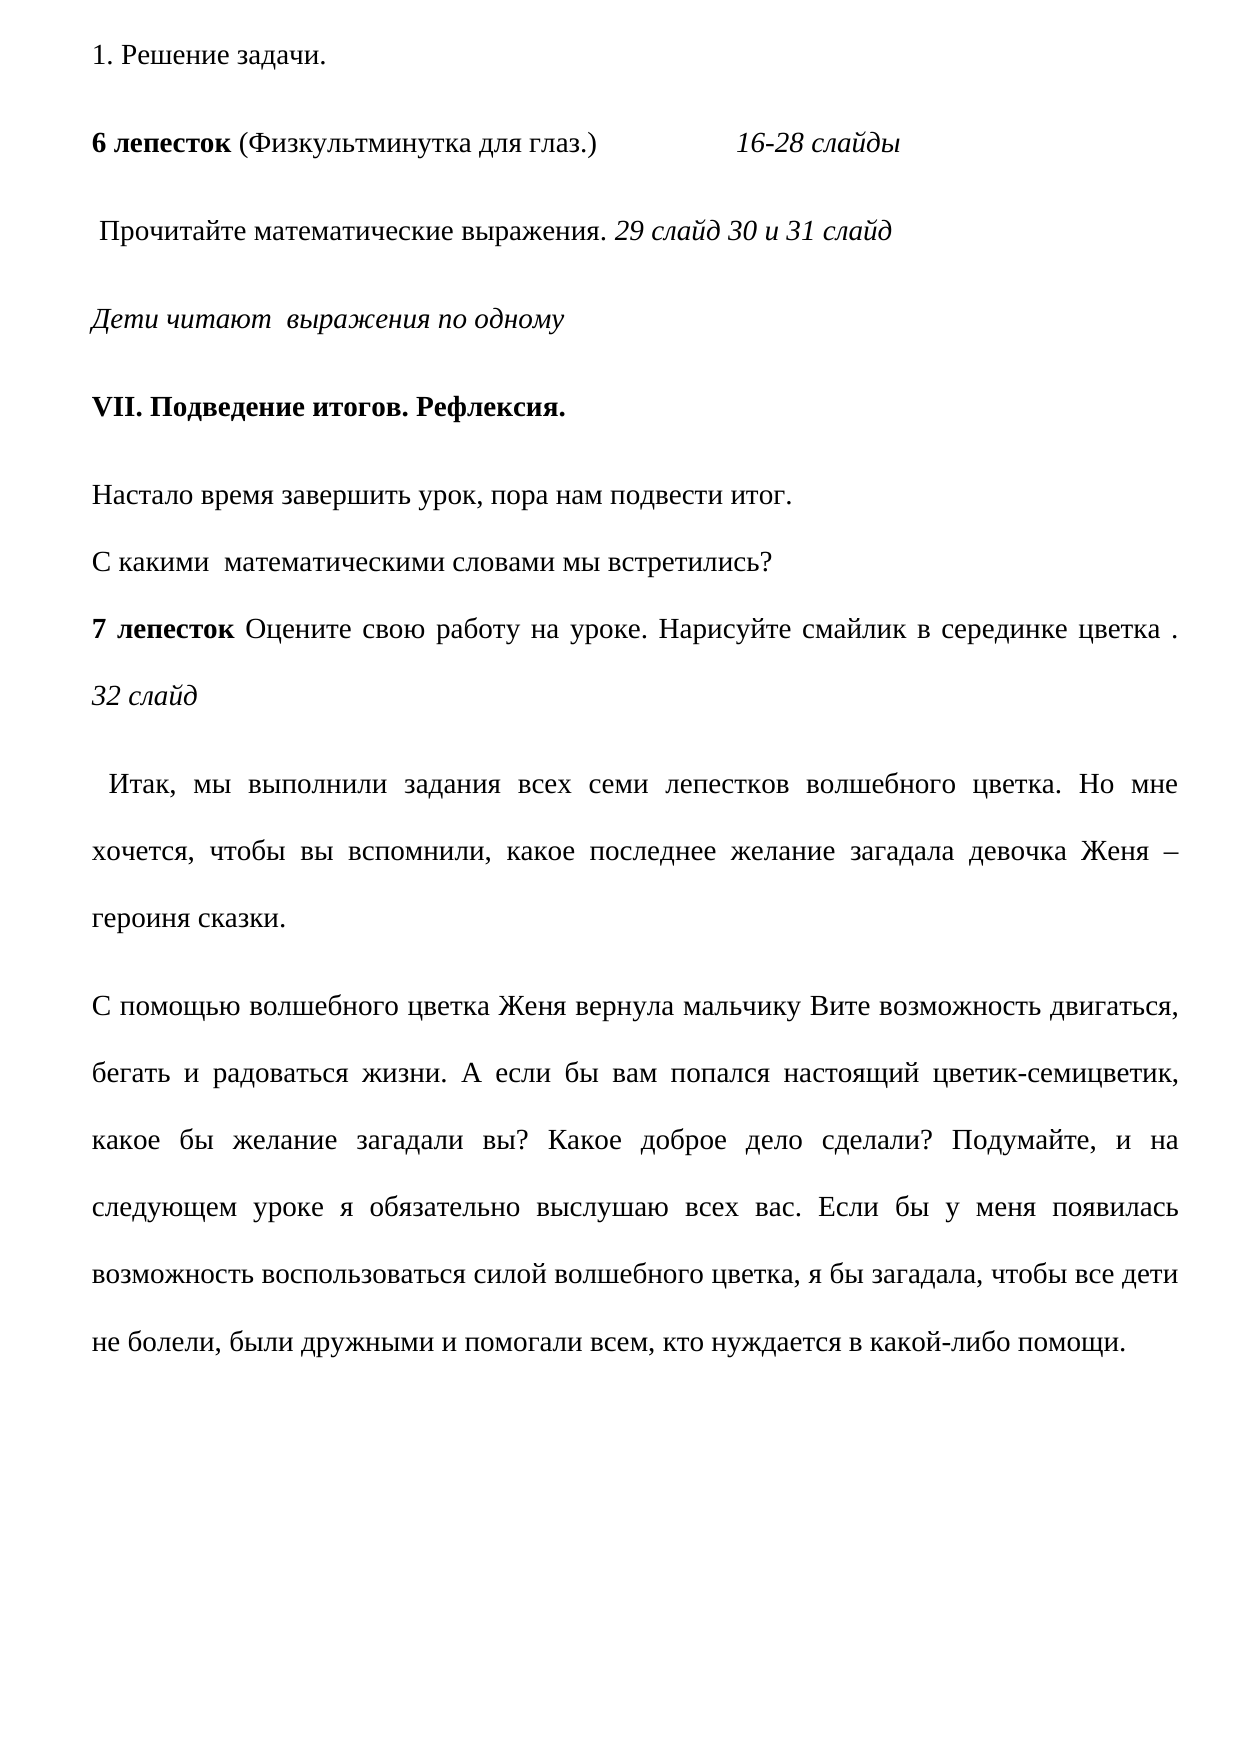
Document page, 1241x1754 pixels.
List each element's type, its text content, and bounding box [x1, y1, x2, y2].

text Итак, мы выполнили задания всех семи лепестков волшебного цветка. Но мне хочется, чтобы вы вспомнили, какое последнее желание загадала девочка Женя – героиня сказки. [92, 766, 1180, 934]
text VII. Подведение итогов. Рефлексия. [92, 389, 1180, 423]
text 7 лепесток Оцените свою работу на уроке. Нарисуйте смайлик в серединке цветка . 32 слайд [92, 611, 1180, 712]
text Дети читают выражения по одному [92, 301, 1180, 335]
text С какими математическими словами мы встретились? [92, 544, 1180, 578]
text 1. Решение задачи. [92, 37, 1180, 71]
text Настало время завершить урок, пора нам подвести итог. [92, 477, 1180, 511]
text С помощью волшебного цветка Женя вернула мальчику Вите возможность двигаться, бегать и радоваться жизни. А если бы вам попался настоящий цветик-семицветик, какое бы желание загадали вы? Какое доброе дело сделали? Подумайте, и на следующем уроке я обязательно выслушаю всех вас. Если бы у меня появилась возможность воспользоваться силой волшебного цветка, я бы загадала, чтобы все дети не болели, были дружными и помогали всем, кто нуждается в какой-либо помощи. [92, 988, 1180, 1357]
text 6 лепесток (Физкультминутка для глаз.) 16-28 слайды [92, 125, 1180, 159]
text Прочитайте математические выражения. 29 слайд 30 и 31 слайд [92, 213, 1180, 247]
